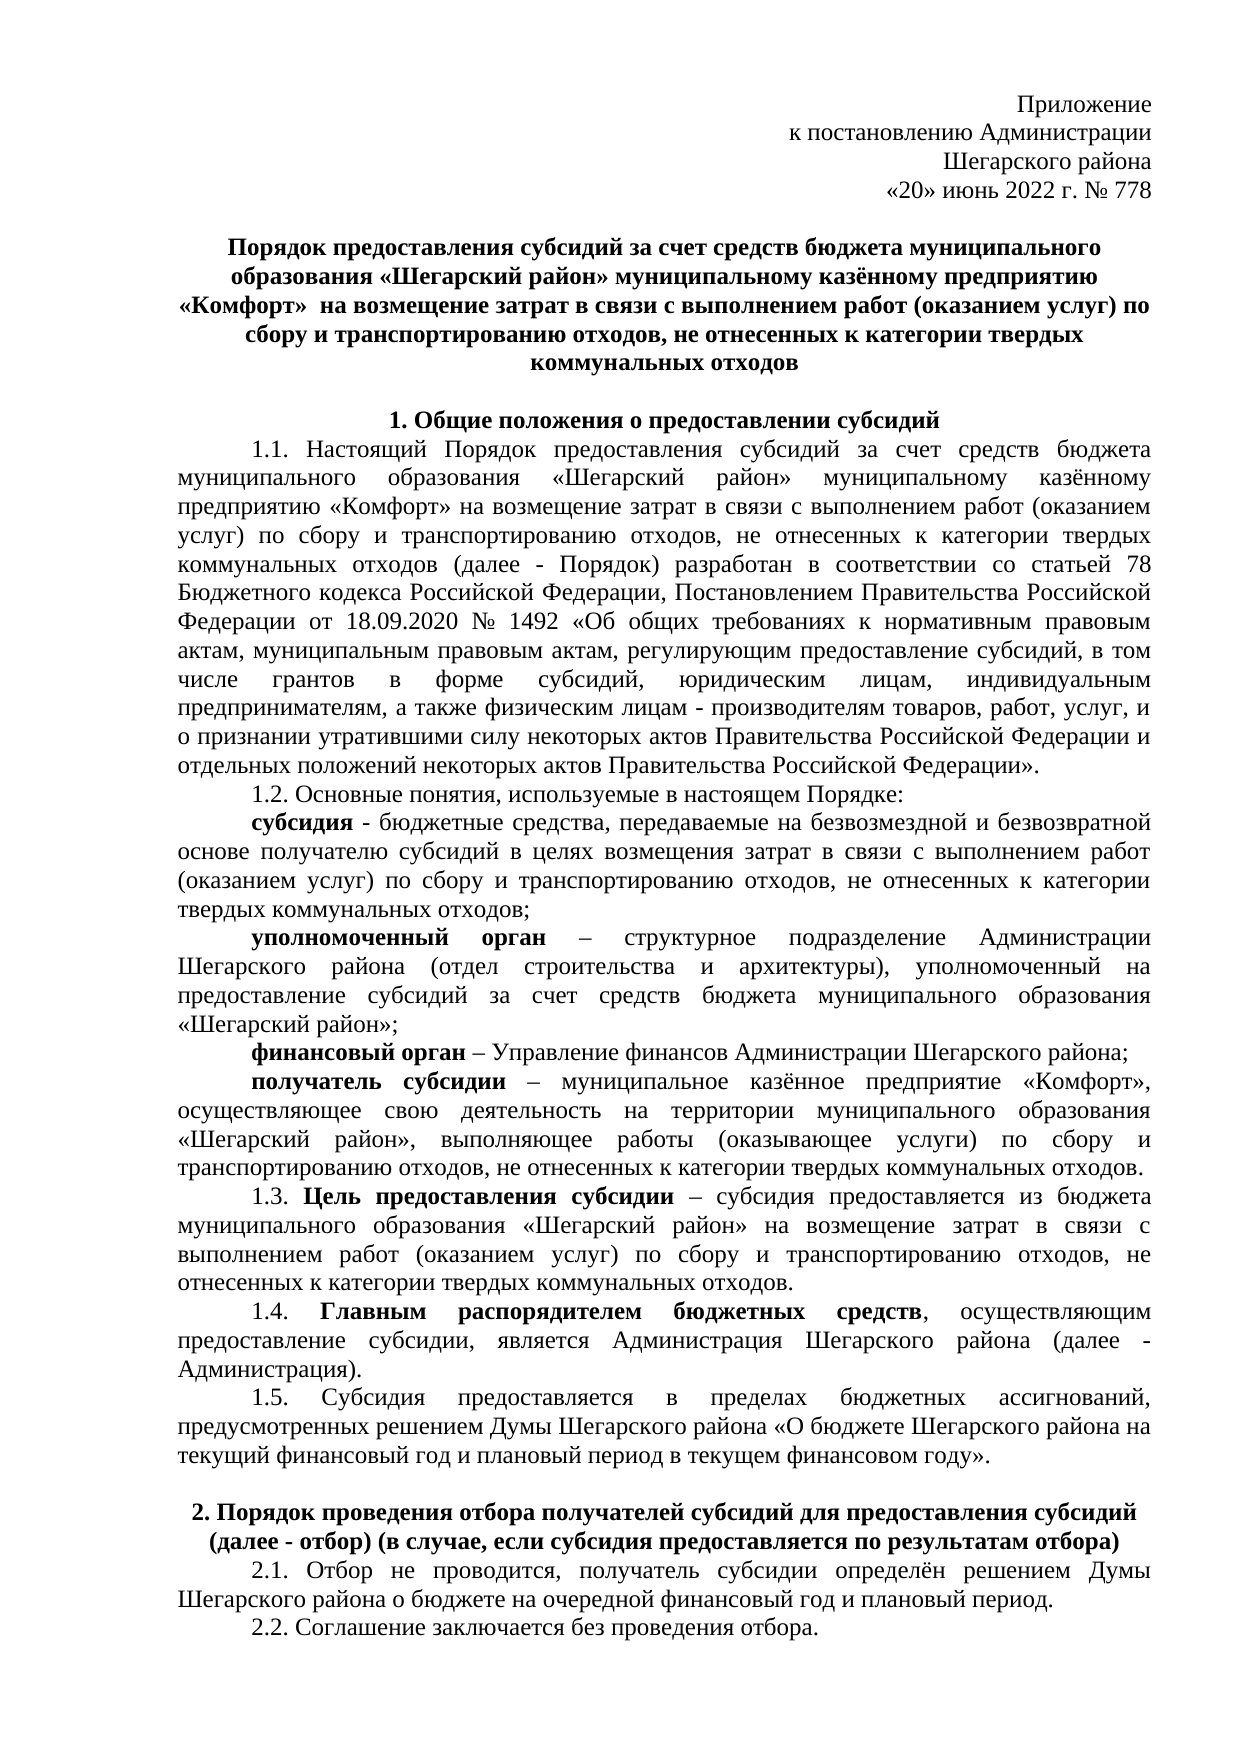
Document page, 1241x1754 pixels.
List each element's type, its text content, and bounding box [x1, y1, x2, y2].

text 1. Общие положения о предоставлении субсидий [177, 405, 1152, 434]
text финансовый орган – Управление финансов Администрации Шегарского района; [177, 1037, 1152, 1066]
text 1.5. Субсидия предоставляется в пределах бюджетных ассигнований, предусмотренных решением Думы Шегарского района «О бюджете Шегарского района на текущий финансовый год и плановый период в текущем финансовом году». [177, 1382, 1152, 1469]
text Порядок предоставления субсидий за счет средств бюджета муниципального образования «Шегарский район» муниципальному казённому предприятию «Комфорт» на возмещение затрат в связи с выполнением работ (оказанием услуг) по сбору и транспортированию отходов, не отнесенных к категории твердых коммунальных отходов [177, 232, 1152, 376]
text Шегарского района [177, 146, 1152, 175]
text Приложение [177, 89, 1152, 117]
text уполномоченный орган – структурное подразделение Администрации Шегарского района (отдел строительства и архитектуры), уполномоченный на предоставление субсидий за счет средств бюджета муниципального образования «Шегарский район»; [177, 922, 1152, 1037]
text 2. Порядок проведения отбора получателей субсидий для предоставления субсидий (далее - отбор) (в случае, если субсидия предоставляется по результатам отбора) [177, 1497, 1152, 1555]
text 1.2. Основные понятия, используемые в настоящем Порядке: [177, 779, 1152, 807]
text «20» июнь 2022 г. № 778 [177, 175, 1152, 204]
text 2.1. Отбор не проводится, получатель субсидии определён решением Думы Шегарского района о бюджете на очередной финансовый год и плановый период. [177, 1555, 1152, 1612]
text к постановлению Администрации [177, 117, 1152, 146]
text субсидия - бюджетные средства, передаваемые на безвозмездной и безвозвратной основе получателю субсидий в целях возмещения затрат в связи с выполнением работ (оказанием услуг) по сбору и транспортированию отходов, не отнесенных к категории твердых коммунальных отходов; [177, 807, 1152, 922]
text 1.3. Цель предоставления субсидии – субсидия предоставляется из бюджета муниципального образования «Шегарский район» на возмещение затрат в связи с выполнением работ (оказанием услуг) по сбору и транспортированию отходов, не отнесенных к категории твердых коммунальных отходов. [177, 1181, 1152, 1296]
text 1.4. Главным распорядителем бюджетных средств, осуществляющим предоставление субсидии, является Администрация Шегарского района (далее - Администрация). [177, 1296, 1152, 1382]
text получатель субсидии – муниципальное казённое предприятие «Комфорт», осуществляющее свою деятельность на территории муниципального образования «Шегарский район», выполняющее работы (оказывающее услуги) по сбору и транспортированию отходов, не отнесенных к категории твердых коммунальных отходов. [177, 1066, 1152, 1181]
text 1.1. Настоящий Порядок предоставления субсидий за счет средств бюджета муниципального образования «Шегарский район» муниципальному казённому предприятию «Комфорт» на возмещение затрат в связи с выполнением работ (оказанием услуг) по сбору и транспортированию отходов, не отнесенных к категории твердых коммунальных отходов (далее - Порядок) разработан в соответствии со статьей 78 Бюджетного кодекса Российской Федерации, Постановлением Правительства Российской Федерации от 18.09.2020 № 1492 «Об общих требованиях к нормативным правовым актам, муниципальным правовым актам, регулирующим предоставление субсидий, в том числе грантов в форме субсидий, юридическим лицам, индивидуальным предпринимателям, а также физическим лицам - производителям товаров, работ, услуг, и о признании утратившими силу некоторых актов Правительства Российской Федерации и отдельных положений некоторых актов Правительства Российской Федерации». [177, 434, 1152, 779]
text 2.2. Соглашение заключается без проведения отбора. [177, 1612, 1152, 1641]
